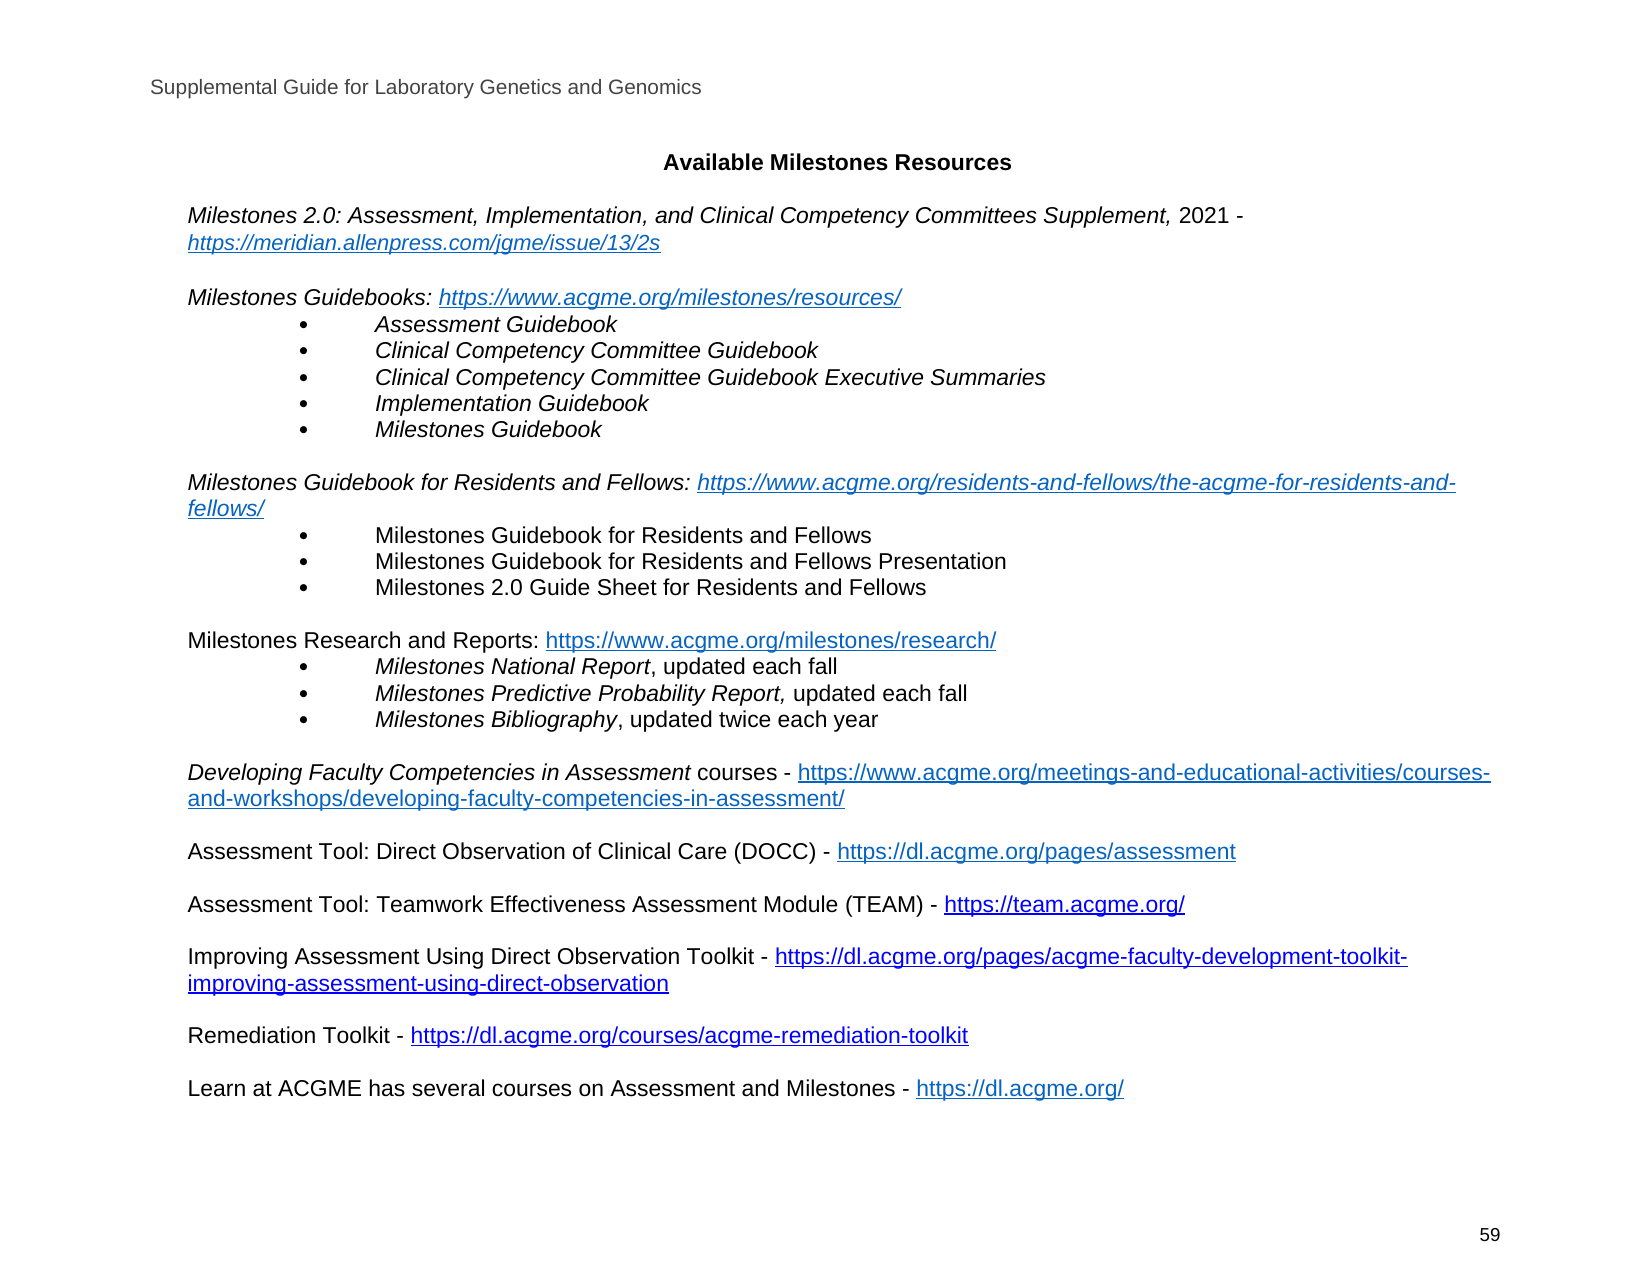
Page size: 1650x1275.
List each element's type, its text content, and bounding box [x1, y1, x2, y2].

text Milestones Research and Reports: https://www.acgme.org/milestones/research/ [187, 627, 1500, 653]
text Developing Faculty Competencies in Assessment courses - https://www.acgme.org/meetings-and-educational-activities/courses-and-workshops/developing-faculty-competencies-in-assessment/ [187, 759, 1500, 811]
text Improving Assessment Using Direct Observation Toolkit - https://dl.acgme.org/pages/acgme-faculty-development-toolkit-improving-assessment-using-direct-observation [187, 943, 1500, 996]
list Milestones National Report, updated each fall [300, 653, 1500, 680]
list Milestones 2.0 Guide Sheet for Residents and Fellows [300, 574, 1500, 601]
list Milestones Guidebook [300, 416, 1500, 442]
list Milestones Predictive Probability Report, updated each fall [300, 680, 1500, 706]
text Assessment Tool: Teamwork Effectiveness Assessment Module (TEAM) - https://team.acgme.org/ [187, 891, 1500, 917]
text Remediation Toolkit - https://dl.acgme.org/courses/acgme-remediation-toolkit [187, 1022, 1500, 1049]
text Available Milestones Resources [187, 149, 1500, 176]
text Milestones 2.0: Assessment, Implementation, and Clinical Competency Committees Supplement, 2021 - https://meridian.allenpress.com/jgme/issue/13/2s [187, 202, 1500, 256]
text Milestones Guidebooks: https://www.acgme.org/milestones/resources/ [187, 284, 1500, 311]
list Implementation Guidebook [300, 390, 1500, 416]
list Milestones Guidebook for Residents and Fellows Presentation [300, 548, 1500, 574]
list Assessment Guidebook [300, 311, 1500, 337]
list Milestones Guidebook for Residents and Fellows [300, 522, 1500, 548]
list Clinical Competency Committee Guidebook Executive Summaries [300, 363, 1500, 390]
list Clinical Competency Committee Guidebook [300, 337, 1500, 363]
list Milestones Bibliography, updated twice each year [300, 706, 1500, 732]
text Assessment Tool: Direct Observation of Clinical Care (DOCC) - https://dl.acgme.org/pages/assessment [187, 838, 1500, 864]
text Learn at ACGME has several courses on Assessment and Milestones - https://dl.acgme.org/ [150, 1075, 1500, 1101]
text Milestones Guidebook for Residents and Fellows: https://www.acgme.org/residents-and-fellows/the-acgme-for-residents-and-fellows/ [187, 469, 1500, 522]
